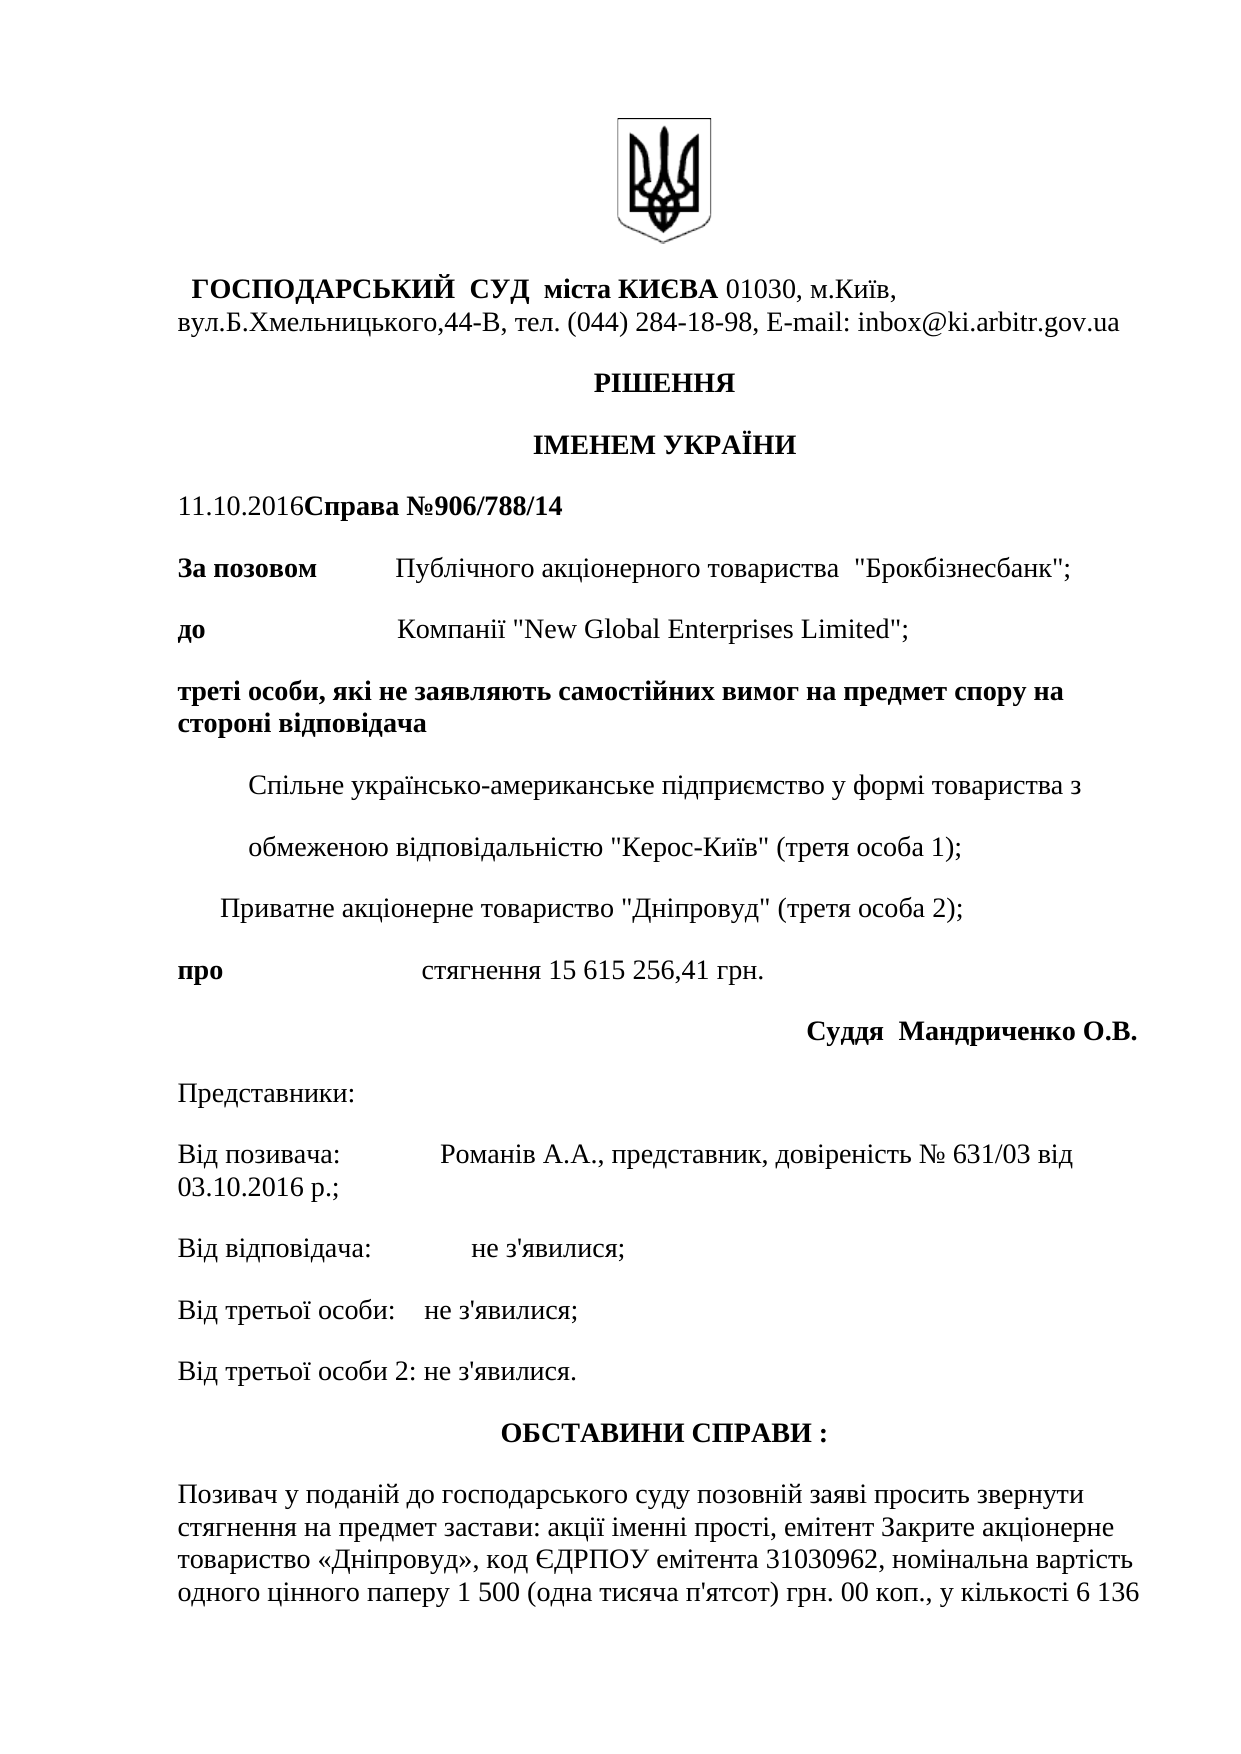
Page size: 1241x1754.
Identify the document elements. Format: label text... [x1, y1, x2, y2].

text РІШЕННЯ [177, 366, 1152, 399]
text Суддя Мандриченко О.В. [177, 1014, 1152, 1047]
text ГОСПОДАРСЬКИЙ СУД міста КИЄВА 01030, м.Київ, вул.Б.Хмельницького,44-В, тел. (044) 284-18-98, E-mail: inbox@ki.arbitr.gov.ua [177, 272, 1152, 337]
text треті особи, які не заявляють самостійних вимог на предмет спору на стороні відповідача [177, 674, 1152, 739]
text Спільне українсько-американське підприємство у формі товариства з [177, 768, 1152, 800]
text ОБСТАВИНИ СПРАВИ : [177, 1416, 1152, 1448]
text до Компанії "New Global Enterprises Limited"; [177, 612, 1152, 645]
text За позовом Публічного акціонерного товариства "Брокбізнесбанк"; [177, 551, 1152, 583]
text про стягнення 15 615 256,41 грн. [177, 953, 1152, 985]
text Від позивача: Романів А.А., представник, довіреність № 631/03 від 03.10.2016 р.; [177, 1137, 1152, 1202]
text обмеженою відповідальністю "Керос-Київ" (третя особа 1); [177, 829, 1152, 862]
text Від третьої особи 2: не з'явилися. [177, 1354, 1152, 1387]
text Від відповідача: не з'явилися; [177, 1231, 1152, 1264]
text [177, 1478, 1152, 1607]
text Від третьої особи: не з'явилися; [177, 1293, 1152, 1325]
text ІМЕНЕМ УКРАЇНИ [177, 428, 1152, 460]
text 11.10.2016Справа №906/788/14 [177, 489, 1152, 522]
text Представники: [177, 1076, 1152, 1108]
picture [617, 118, 712, 244]
text Приватне акціонерне товариство "Дніпровуд" (третя особа 2); [177, 891, 1152, 923]
